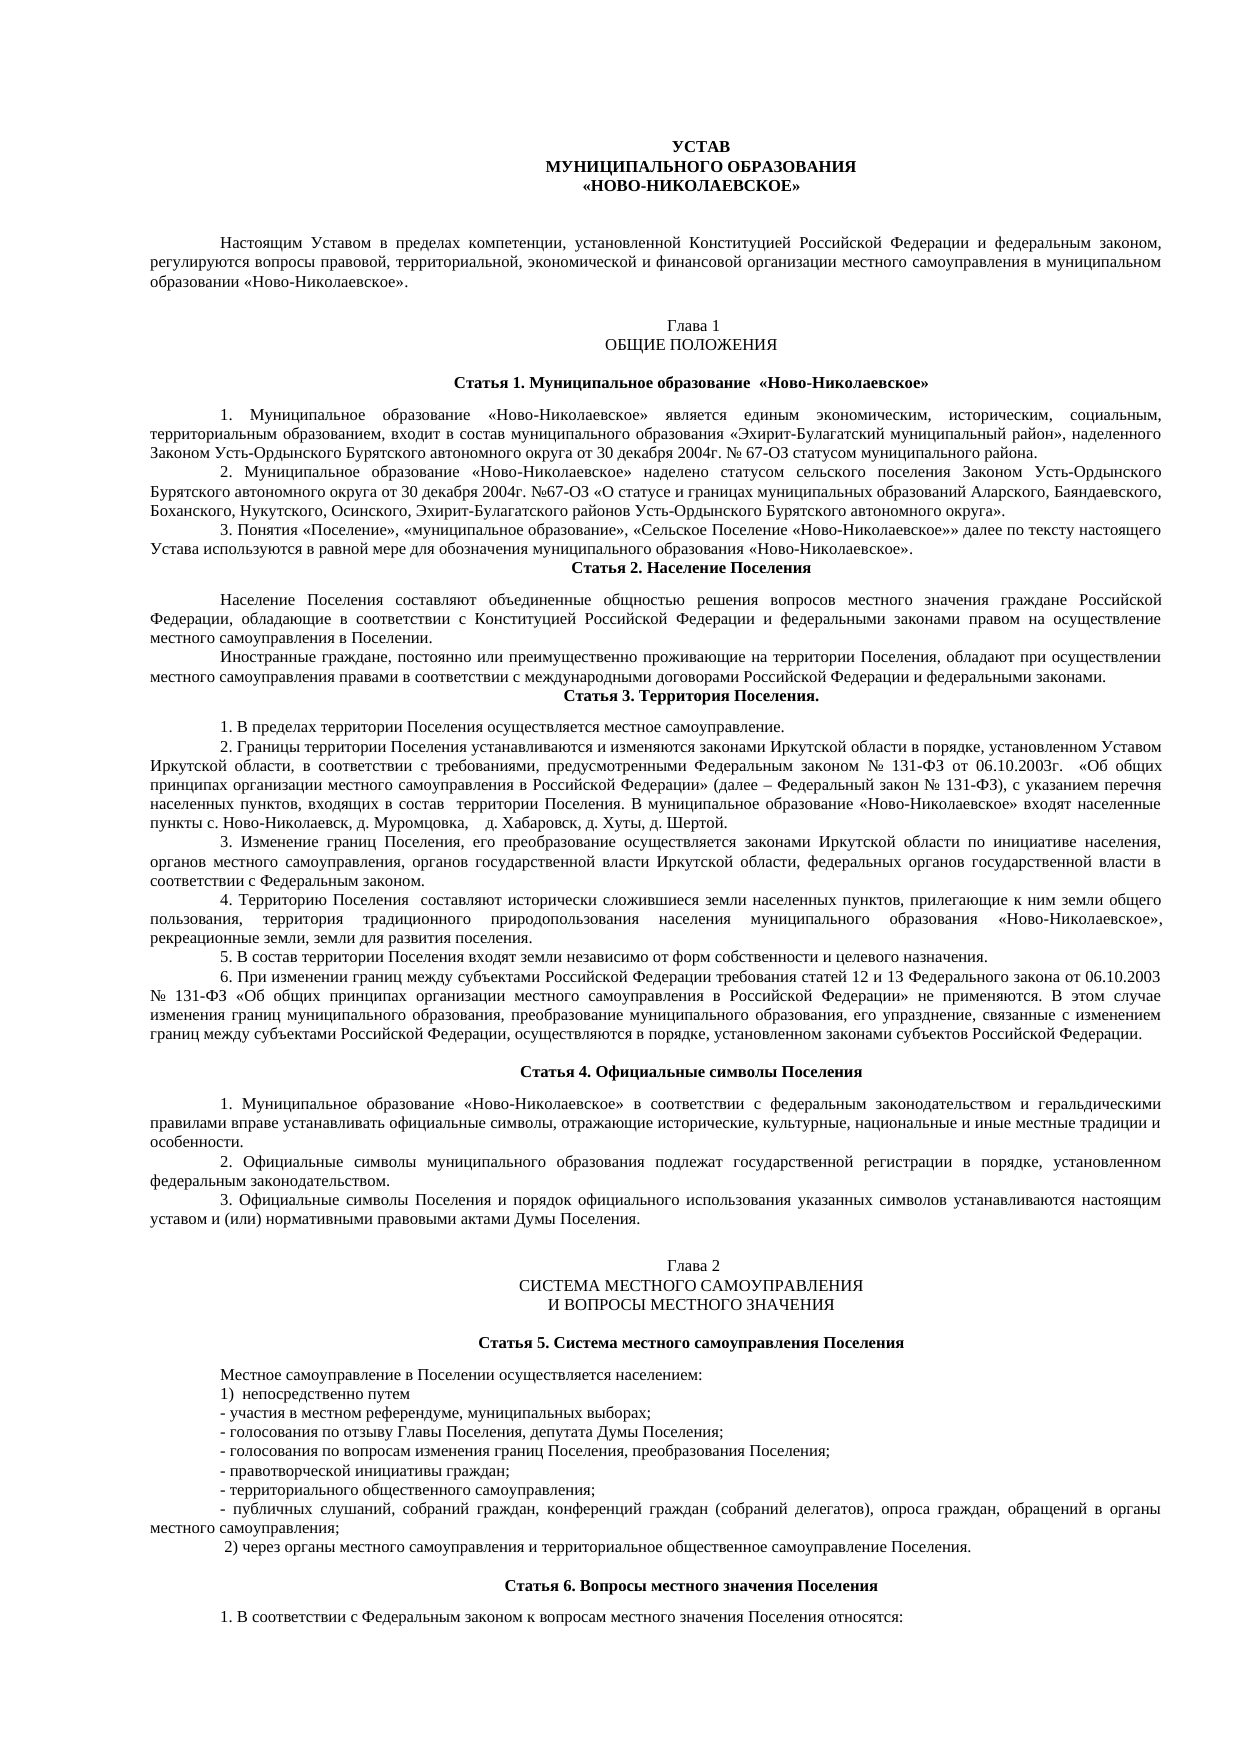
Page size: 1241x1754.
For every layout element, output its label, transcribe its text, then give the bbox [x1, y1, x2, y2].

text Статья 5. Система местного самоуправления Поселения [150, 1333, 1162, 1352]
text 2. Границы территории Поселения устанавливаются и изменяются законами Иркутской области в порядке, установленном Уставом Иркутской области, в соответствии с требованиями, предусмотренными Федеральным законом № 131-ФЗ от 06.10.2003г. «Об общих принципах организации местного самоуправления в Российской Федерации» (далее – Федеральный закон № 131-ФЗ), с указанием перечня населенных пунктов, входящих в состав территории Поселения. В муниципальное образование «Ново-Николаевское» входят населенные пункты с. Ново-Николаевск, д. Муромцовка, д. Хабаровск, д. Хуты, д. Шертой. [150, 736, 1162, 832]
text Статья 4. Официальные символы Поселения [150, 1062, 1162, 1081]
text МУНИЦИПАЛЬНОГО ОБРАЗОВАНИЯ [150, 156, 1182, 176]
text 3. Изменение границ Поселения, его преобразование осуществляется законами Иркутской области по инициативе населения, органов местного самоуправления, органов государственной власти Иркутской области, федеральных органов государственной власти в соответствии с Федеральным законом. [150, 832, 1162, 890]
text Местное самоуправление в Поселении осуществляется населением: [150, 1364, 1162, 1384]
text Население Поселения составляют объединенные общностью решения вопросов местного значения граждане Российской Федерации, обладающие в соответствии с Конституцией Российской Федерации и федеральными законами правом на осуществление местного самоуправления в Поселении. [150, 590, 1162, 647]
text 4. Территорию Поселения составляют исторически сложившиеся земли населенных пунктов, прилегающие к ним земли общего пользования, территория традиционного природопользования населения муниципального образования «Ново-Николаевское», рекреационные земли, земли для развития поселения. [150, 890, 1162, 947]
text 1) непосредственно путем [150, 1384, 1162, 1403]
text 1. В пределах территории Поселения осуществляется местное самоуправление. [150, 717, 1162, 736]
text ОБЩИЕ ПОЛОЖЕНИЯ [150, 335, 1162, 354]
text 5. В состав территории Поселения входят земли независимо от форм собственности и целевого назначения. [150, 947, 1162, 966]
text И ВОПРОСЫ МЕСТНОГО ЗНАЧЕНИЯ [150, 1294, 1162, 1314]
text Статья 3. Территория Поселения. [150, 686, 1162, 705]
text 2) через органы местного самоуправления и территориальное общественное самоуправление Поселения. [150, 1537, 1162, 1556]
text 6. При изменении границ между субъектами Российской Федерации требования статей 12 и 13 Федерального закона от 06.10.2003 № 131-ФЗ «Об общих принципах организации местного самоуправления в Российской Федерации» не применяются. В этом случае изменения границ муниципального образования, преобразование муниципального образования, его упразднение, связанные с изменением границ между субъектами Российской Федерации, осуществляются в порядке, установленном законами субъектов Российской Федерации. [150, 966, 1162, 1043]
text Глава 2 [150, 1256, 1162, 1275]
text 3. Понятия «Поселение», «муниципальное образование», «Сельское Поселение «Ново-Николаевское»» далее по тексту настоящего Устава используются в равной мере для обозначения муниципального образования «Ново-Николаевское». [150, 520, 1162, 558]
text Статья 2. Население Поселения [150, 558, 1162, 577]
text 1. Муниципальное образование «Ново-Николаевское» в соответствии с федеральным законодательством и геральдическими правилами вправе устанавливать официальные символы, отражающие исторические, культурные, национальные и иные местные традиции и особенности. [150, 1094, 1162, 1151]
text Глава 1 [150, 316, 1162, 335]
text Настоящим Уставом в пределах компетенции, установленной Конституцией Российской Федерации и федеральным законом, регулируются вопросы правовой, территориальной, экономической и финансовой организации местного самоуправления в муниципальном образовании «Ново-Николаевское». [150, 233, 1162, 291]
text - публичных слушаний, собраний граждан, конференций граждан (собраний делегатов), опроса граждан, обращений в органы местного самоуправления; [150, 1499, 1162, 1537]
text - территориального общественного самоуправления; [150, 1479, 1162, 1499]
text 2. Муниципальное образование «Ново-Николаевское» наделено статусом сельского поселения Законом Усть-Ордынского Бурятского автономного округа от 30 декабря 2004г. №67-ОЗ «О статусе и границах муниципальных образований Аларского, Баяндаевского, Боханского, Нукутского, Осинского, Эхирит-Булагатского районов Усть-Ордынского Бурятского автономного округа». [150, 462, 1162, 520]
text - участия в местном референдуме, муниципальных выборах; [150, 1403, 1162, 1422]
text - правотворческой инициативы граждан; [150, 1460, 1162, 1479]
text 1. В соответствии с Федеральным законом к вопросам местного значения Поселения относятся: [150, 1607, 1162, 1626]
text УСТАВ [150, 137, 1182, 156]
text Иностранные граждане, постоянно или преимущественно проживающие на территории Поселения, обладают при осуществлении местного самоуправления правами в соответствии с международными договорами Российской Федерации и федеральными законами. [150, 647, 1162, 686]
text 2. Официальные символы муниципального образования подлежат государственной регистрации в порядке, установленном федеральным законодательством. [150, 1151, 1162, 1190]
text СИСТЕМА МЕСТНОГО САМОУПРАВЛЕНИЯ [150, 1275, 1162, 1294]
text 1. Муниципальное образование «Ново-Николаевское» является единым экономическим, историческим, социальным, территориальным образованием, входит в состав муниципального образования «Эхирит-Булагатский муниципальный район», наделенного Законом Усть-Ордынского Бурятского автономного округа от 30 декабря 2004г. № 67-ОЗ статусом муниципального района. [150, 405, 1162, 462]
text Статья 6. Вопросы местного значения Поселения [150, 1575, 1162, 1594]
text - голосования по вопросам изменения границ Поселения, преобразования Поселения; [150, 1441, 1162, 1460]
text 3. Официальные символы Поселения и порядок официального использования указанных символов устанавливаются настоящим уставом и (или) нормативными правовыми актами Думы Поселения. [150, 1190, 1162, 1228]
text - голосования по отзыву Главы Поселения, депутата Думы Поселения; [150, 1422, 1162, 1441]
text Статья 1. Муниципальное образование «Ново-Николаевское» [150, 373, 1162, 392]
text «Ново-Николаевское» [150, 176, 1162, 195]
